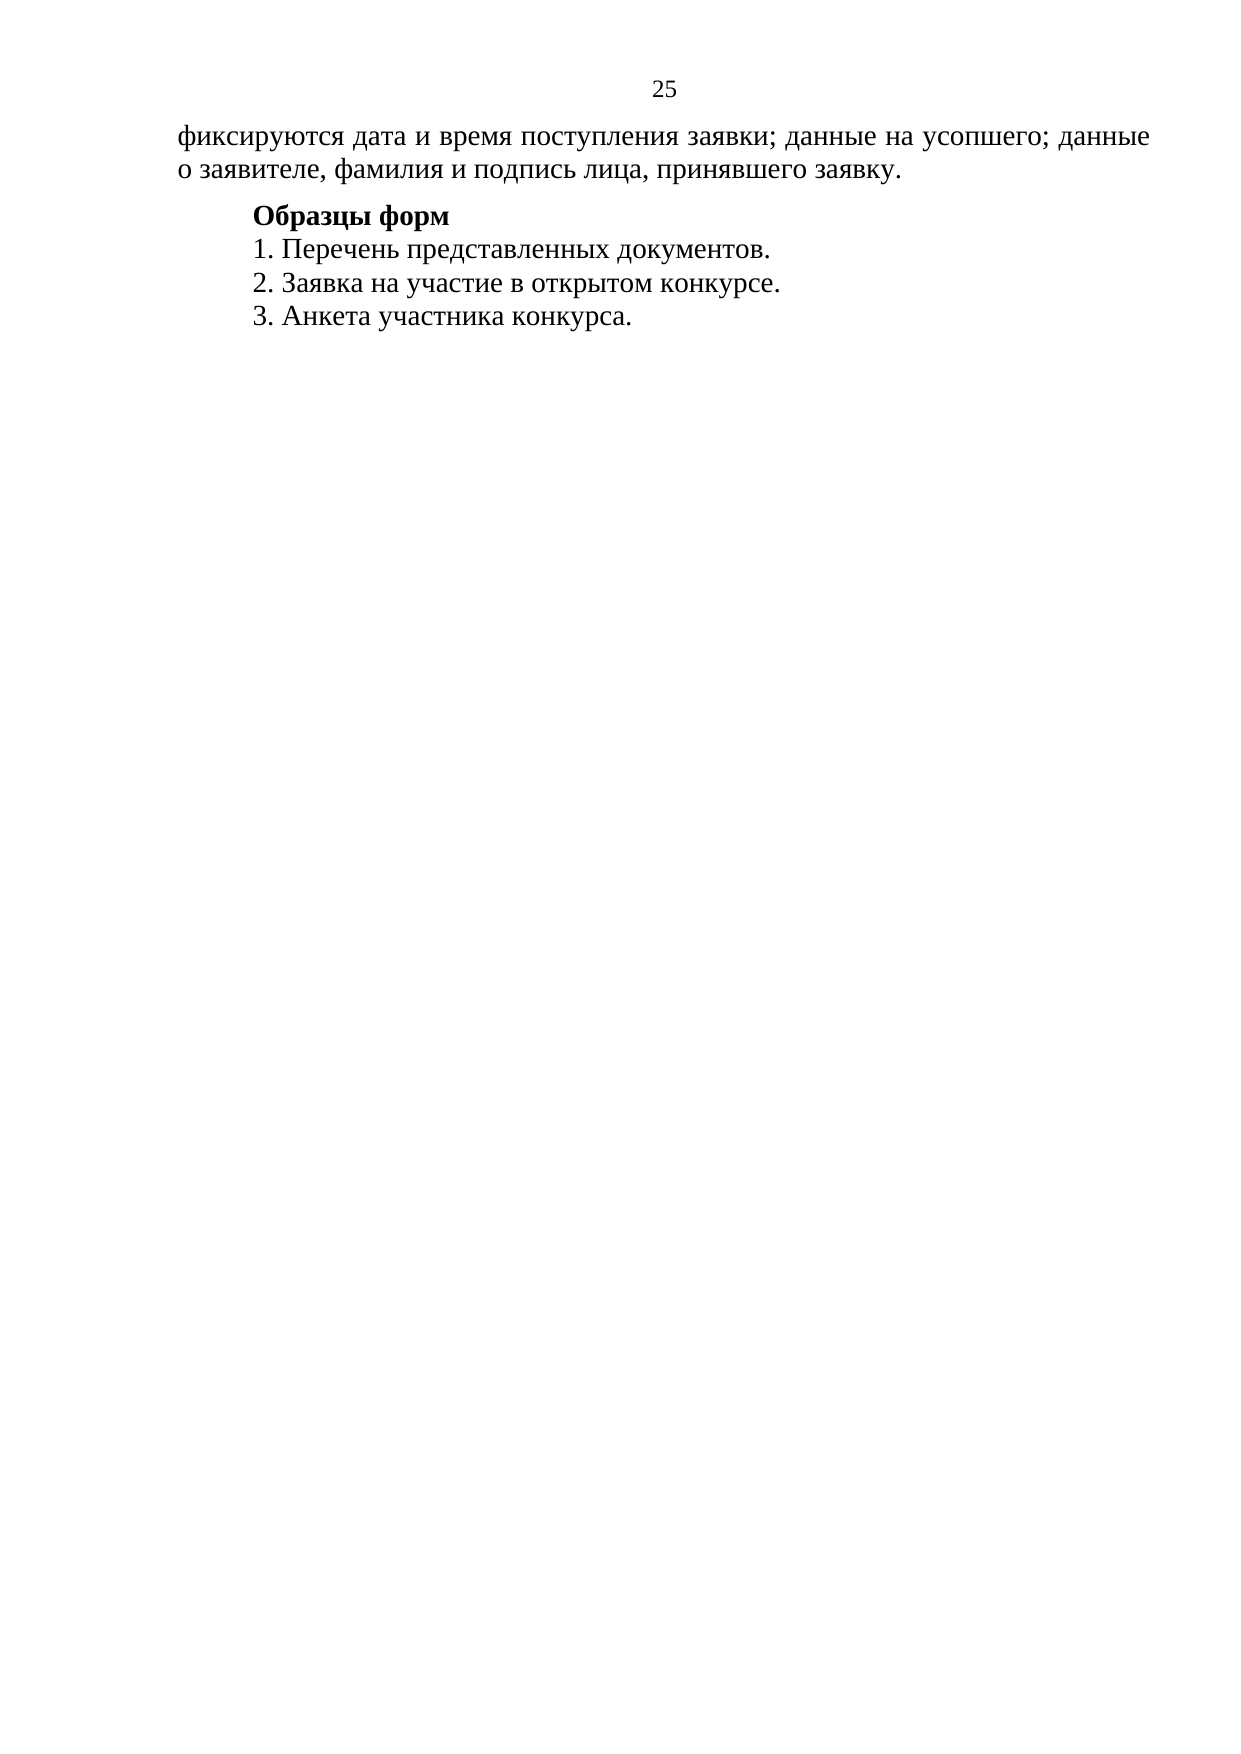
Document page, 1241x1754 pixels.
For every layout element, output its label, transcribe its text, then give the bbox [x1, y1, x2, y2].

text 2. Заявка на участие в открытом конкурсе. [177, 265, 1152, 298]
text Образцы форм [177, 198, 1152, 231]
text 3. Анкета участника конкурса. [177, 298, 1152, 332]
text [177, 118, 1152, 185]
text 1. Перечень представленных документов. [177, 231, 1152, 265]
